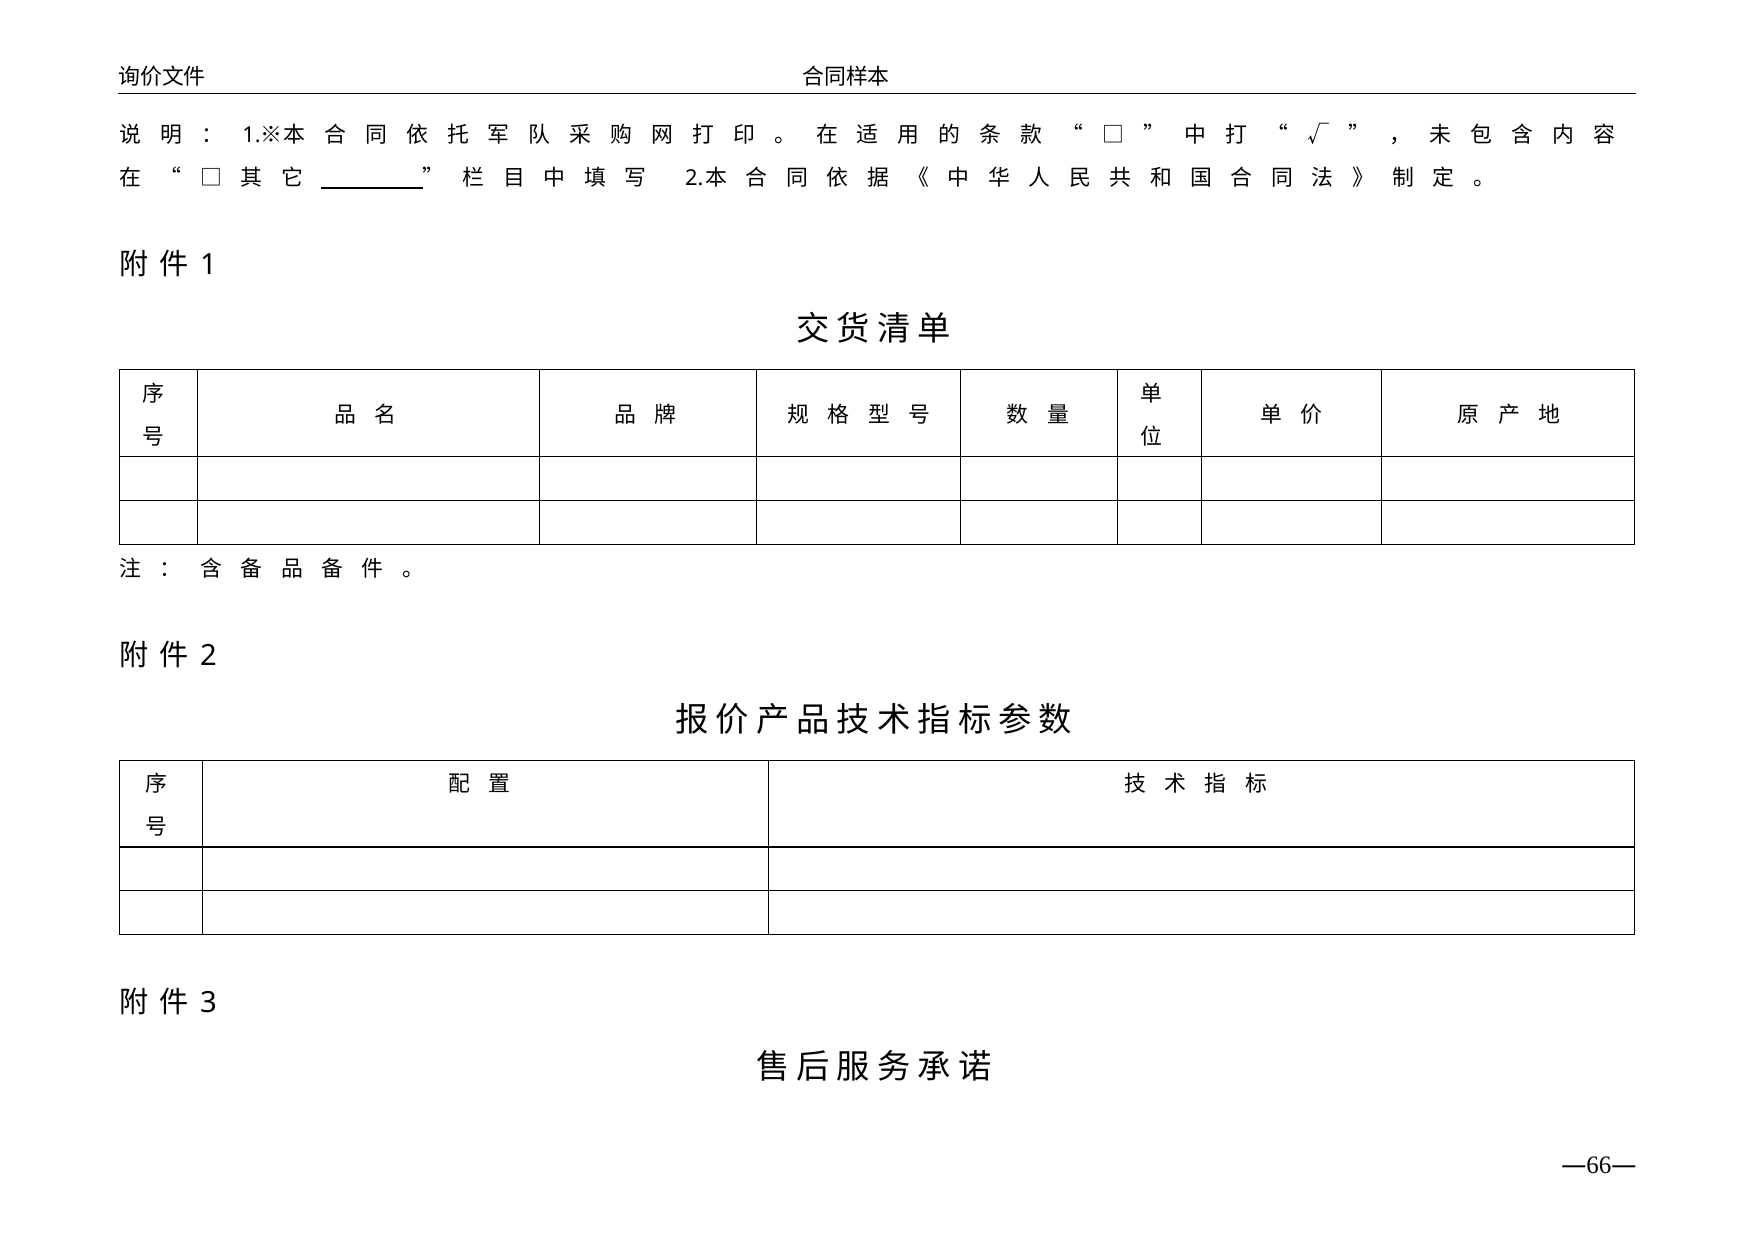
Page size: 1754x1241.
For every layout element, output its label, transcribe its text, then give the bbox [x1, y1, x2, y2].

table_cell [769, 891, 1634, 934]
table_header 品名 [198, 370, 539, 456]
text 售后服务承诺 [119, 1021, 1635, 1107]
table_cell [203, 891, 768, 934]
text 附件2 [119, 631, 1635, 674]
table_header 数量 [961, 370, 1117, 456]
text 注：含备品备件。 [119, 545, 1635, 588]
table_cell [1118, 501, 1201, 544]
table_header 序号 [120, 370, 197, 456]
table_cell [961, 457, 1117, 500]
table_cell [120, 891, 202, 934]
table_cell [1118, 457, 1201, 500]
table_header 技术指标 [769, 761, 1634, 846]
table_cell [540, 457, 756, 500]
table_cell [120, 457, 197, 500]
table_cell [1382, 501, 1634, 544]
table_cell [120, 501, 197, 544]
table_header 序号 [120, 761, 202, 846]
table_cell [1382, 457, 1634, 500]
table_cell [203, 848, 768, 890]
table_cell [540, 501, 756, 544]
table_header 单价 [1202, 370, 1381, 456]
table_cell [769, 848, 1634, 890]
table_cell [1202, 501, 1381, 544]
table_cell [120, 848, 202, 890]
table_cell [198, 501, 539, 544]
table_cell [1202, 457, 1381, 500]
table_header 配置 [203, 761, 768, 846]
text 说明：1.※本合同依托军队采购网打印。在适用的条款“□”中打“√”，未包含内容在“□其它 ”栏目中填写 2.本合同依据《中华人民共和国合同法》制定。 [119, 112, 1635, 197]
table_cell [198, 457, 539, 500]
text 附件3 [119, 978, 1635, 1021]
text 附件1 [119, 240, 1635, 283]
text 交货清单 [119, 283, 1635, 369]
text 报价产品技术指标参数 [119, 674, 1635, 759]
table_header 品牌 [540, 370, 756, 456]
table_header 原产地 [1382, 370, 1634, 456]
table_cell [757, 457, 960, 500]
table_header 规格型号 [757, 370, 960, 456]
table_cell [961, 501, 1117, 544]
table_cell [757, 501, 960, 544]
table_header 单位 [1118, 370, 1201, 456]
